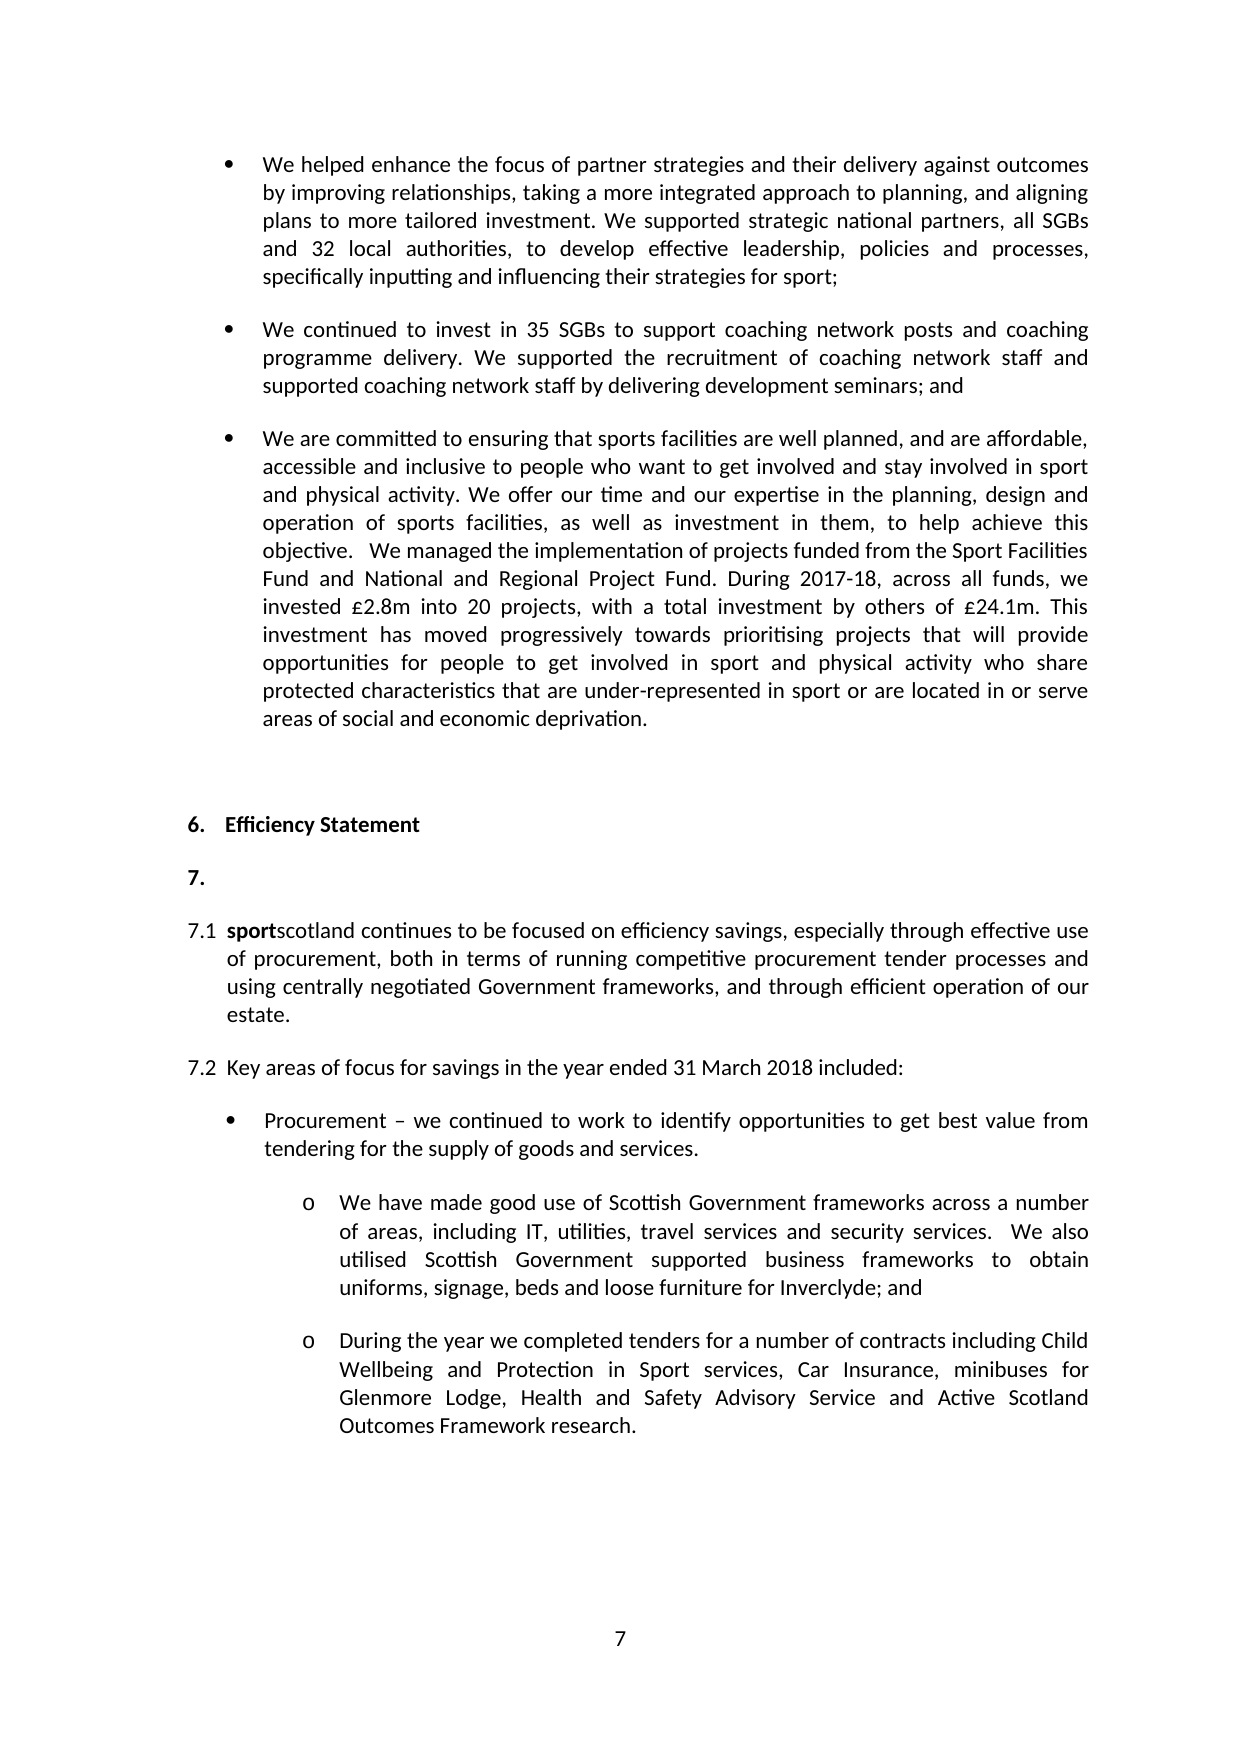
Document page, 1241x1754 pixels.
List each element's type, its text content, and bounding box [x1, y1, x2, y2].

list Procurement – we continued to work to identify opportunities to get best value from tendering for the supply of goods and services. [227, 1107, 1090, 1163]
list We continued to invest in 35 SGBs to support coaching network posts and coaching programme delivery. We supported the recruitment of coaching network staff and supported coaching network staff by delivering development seminars; and [225, 315, 1090, 399]
list We are committed to ensuring that sports facilities are well planned, and are affordable, accessible and inclusive to people who want to get involved and stay involved in sport and physical activity. We offer our time and our expertise in the planning, design and operation of sports facilities, as well as investment in them, to help achieve this objective. We managed the implementation of projects funded from the Sport Facilities Fund and National and Regional Project Fund. During 2017-18, across all funds, we invested £2.8m into 20 projects, with a total investment by others of £24.1m. This investment has moved progressively towards prioritising projects that will provide opportunities for people to get involved in sport and physical activity who share protected characteristics that are under-represented in sport or are located in or serve areas of social and economic deprivation. [225, 424, 1090, 732]
list sportscotland continues to be focused on efficiency savings, especially through effective use of procurement, both in terms of running competitive procurement tender processes and using centrally negotiated Government frameworks, and through efficient operation of our estate. [187, 916, 1090, 1028]
list During the year we completed tenders for a number of contracts including Child Wellbeing and Protection in Sport services, Car Insurance, minibuses for Glenmore Lodge, Health and Safety Advisory Service and Active Scotland Outcomes Framework research. [302, 1326, 1090, 1439]
list Key areas of focus for savings in the year ended 31 March 2018 included: [187, 1053, 1090, 1082]
list We have made good use of Scottish Government frameworks across a number of areas, including IT, utilities, travel services and security services. We also utilised Scottish Government supported business frameworks to obtain uniforms, signage, beds and loose furniture for Inverclyde; and [302, 1188, 1090, 1301]
list Efficiency Statement [187, 810, 1090, 838]
list We helped enhance the focus of partner strategies and their delivery against outcomes by improving relationships, taking a more integrated approach to planning, and aligning plans to more tailored investment. We supported strategic national partners, all SGBs and 32 local authorities, to develop effective leadership, policies and processes, specifically inputting and influencing their strategies for sport; [225, 150, 1090, 290]
